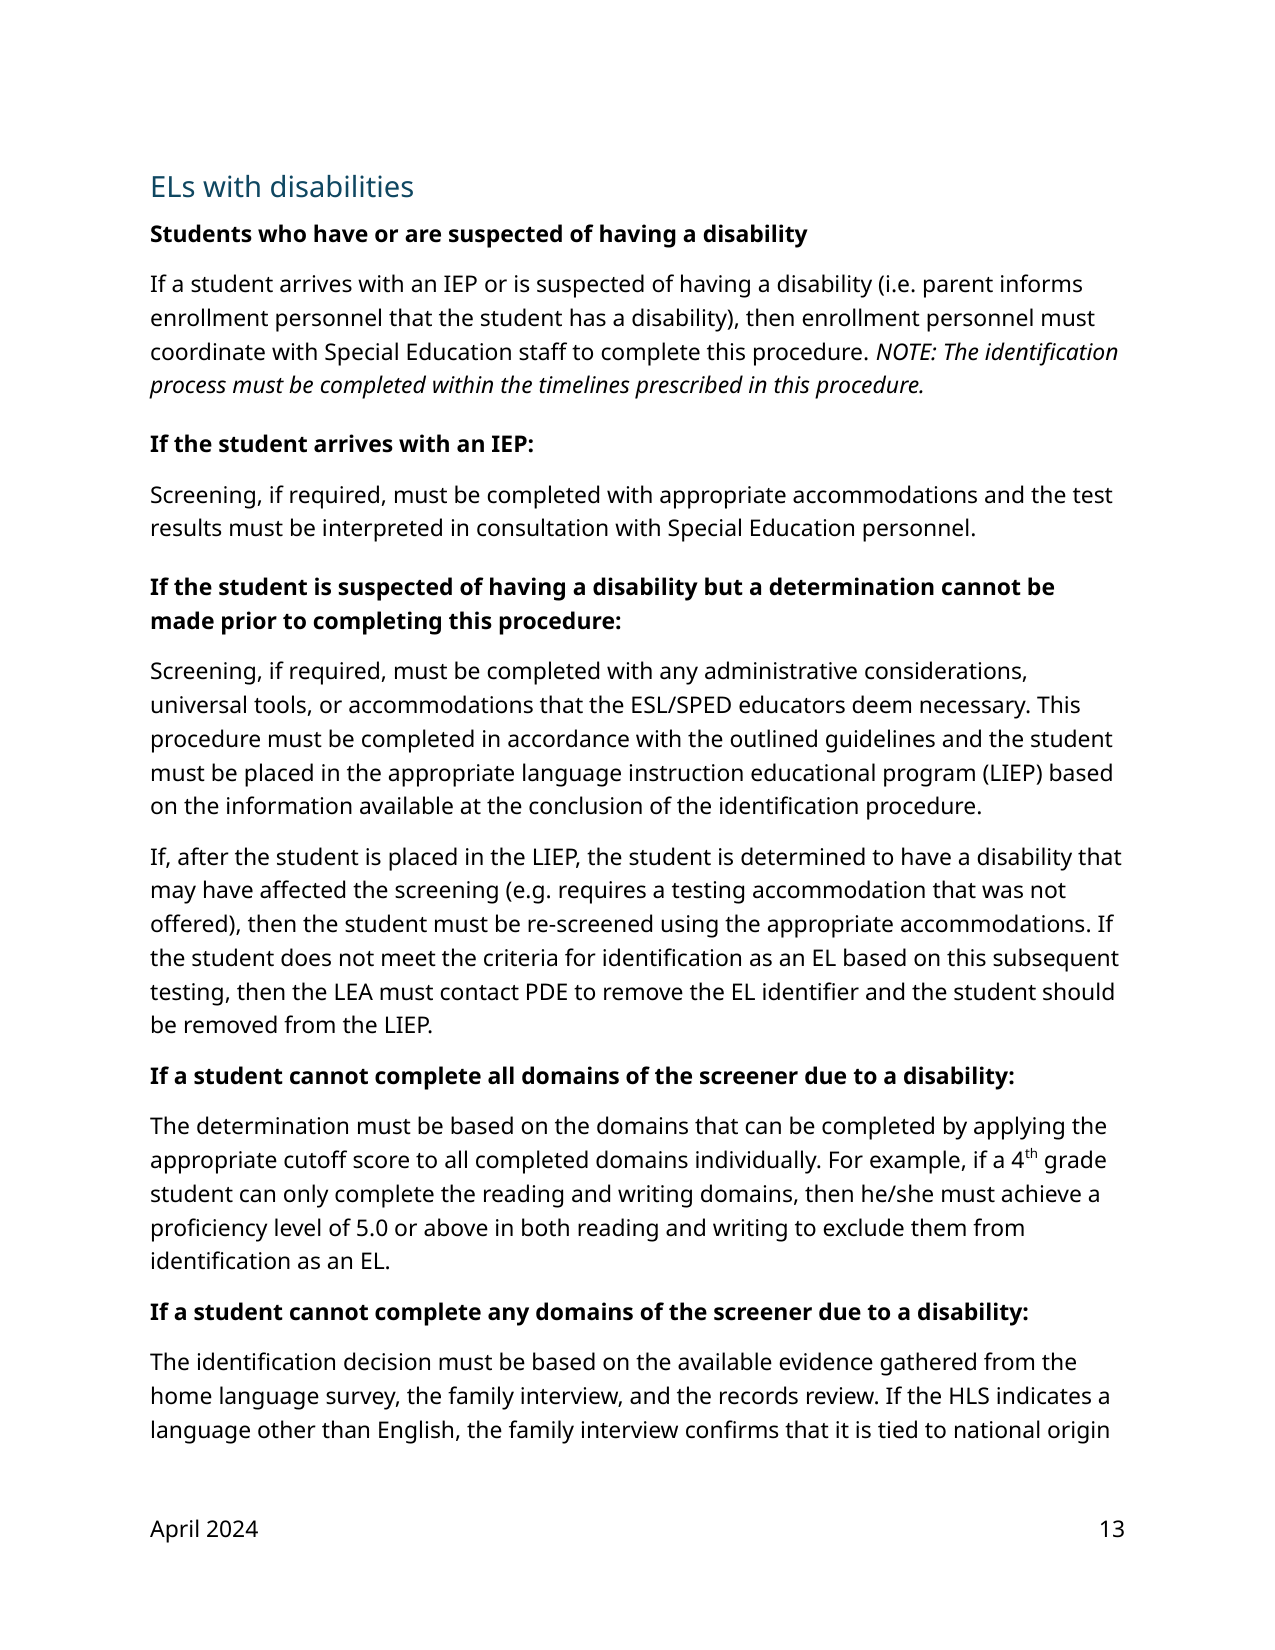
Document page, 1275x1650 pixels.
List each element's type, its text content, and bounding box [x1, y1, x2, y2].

text If a student cannot complete all domains of the screener due to a disability: [150, 1060, 1125, 1091]
subtitle ELs with disabilities [150, 167, 1125, 206]
text The determination must be based on the domains that can be completed by applying the appropriate cutoff score to all completed domains individually. For example, if a 4th grade student can only complete the reading and writing domains, then he/she must achieve a proficiency level of 5.0 or above in both reading and writing to exclude them from identification as an EL. [150, 1110, 1125, 1277]
text Students who have or are suspected of having a disability [150, 218, 1125, 249]
text Screening, if required, must be completed with any administrative considerations, universal tools, or accommodations that the ESL/SPED educators deem necessary. This procedure must be completed in accordance with the outlined guidelines and the student must be placed in the appropriate language instruction educational program (LIEP) based on the information available at the conclusion of the identification procedure. [150, 655, 1125, 822]
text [150, 1346, 1125, 1445]
text Screening, if required, must be completed with appropriate accommodations and the test results must be interpreted in consultation with Special Education personnel. [150, 479, 1125, 544]
text If a student arrives with an IEP or is suspected of having a disability (i.e. parent informs enrollment personnel that the student has a disability), then enrollment personnel must coordinate with Special Education staff to complete this procedure. NOTE: The identification process must be completed within the timelines prescribed in this procedure. [150, 268, 1125, 401]
text If the student arrives with an IEP: [150, 428, 1125, 459]
text If, after the student is placed in the LIEP, the student is determined to have a disability that may have affected the screening (e.g. requires a testing accommodation that was not offered), then the student must be re-screened using the appropriate accommodations. If the student does not meet the criteria for identification as an EL based on this subsequent testing, then the LEA must contact PDE to remove the EL identifier and the student should be removed from the LIEP. [150, 841, 1125, 1041]
text If the student is suspected of having a disability but a determination cannot be made prior to completing this procedure: [150, 571, 1125, 636]
text If a student cannot complete any domains of the screener due to a disability: [150, 1296, 1125, 1327]
